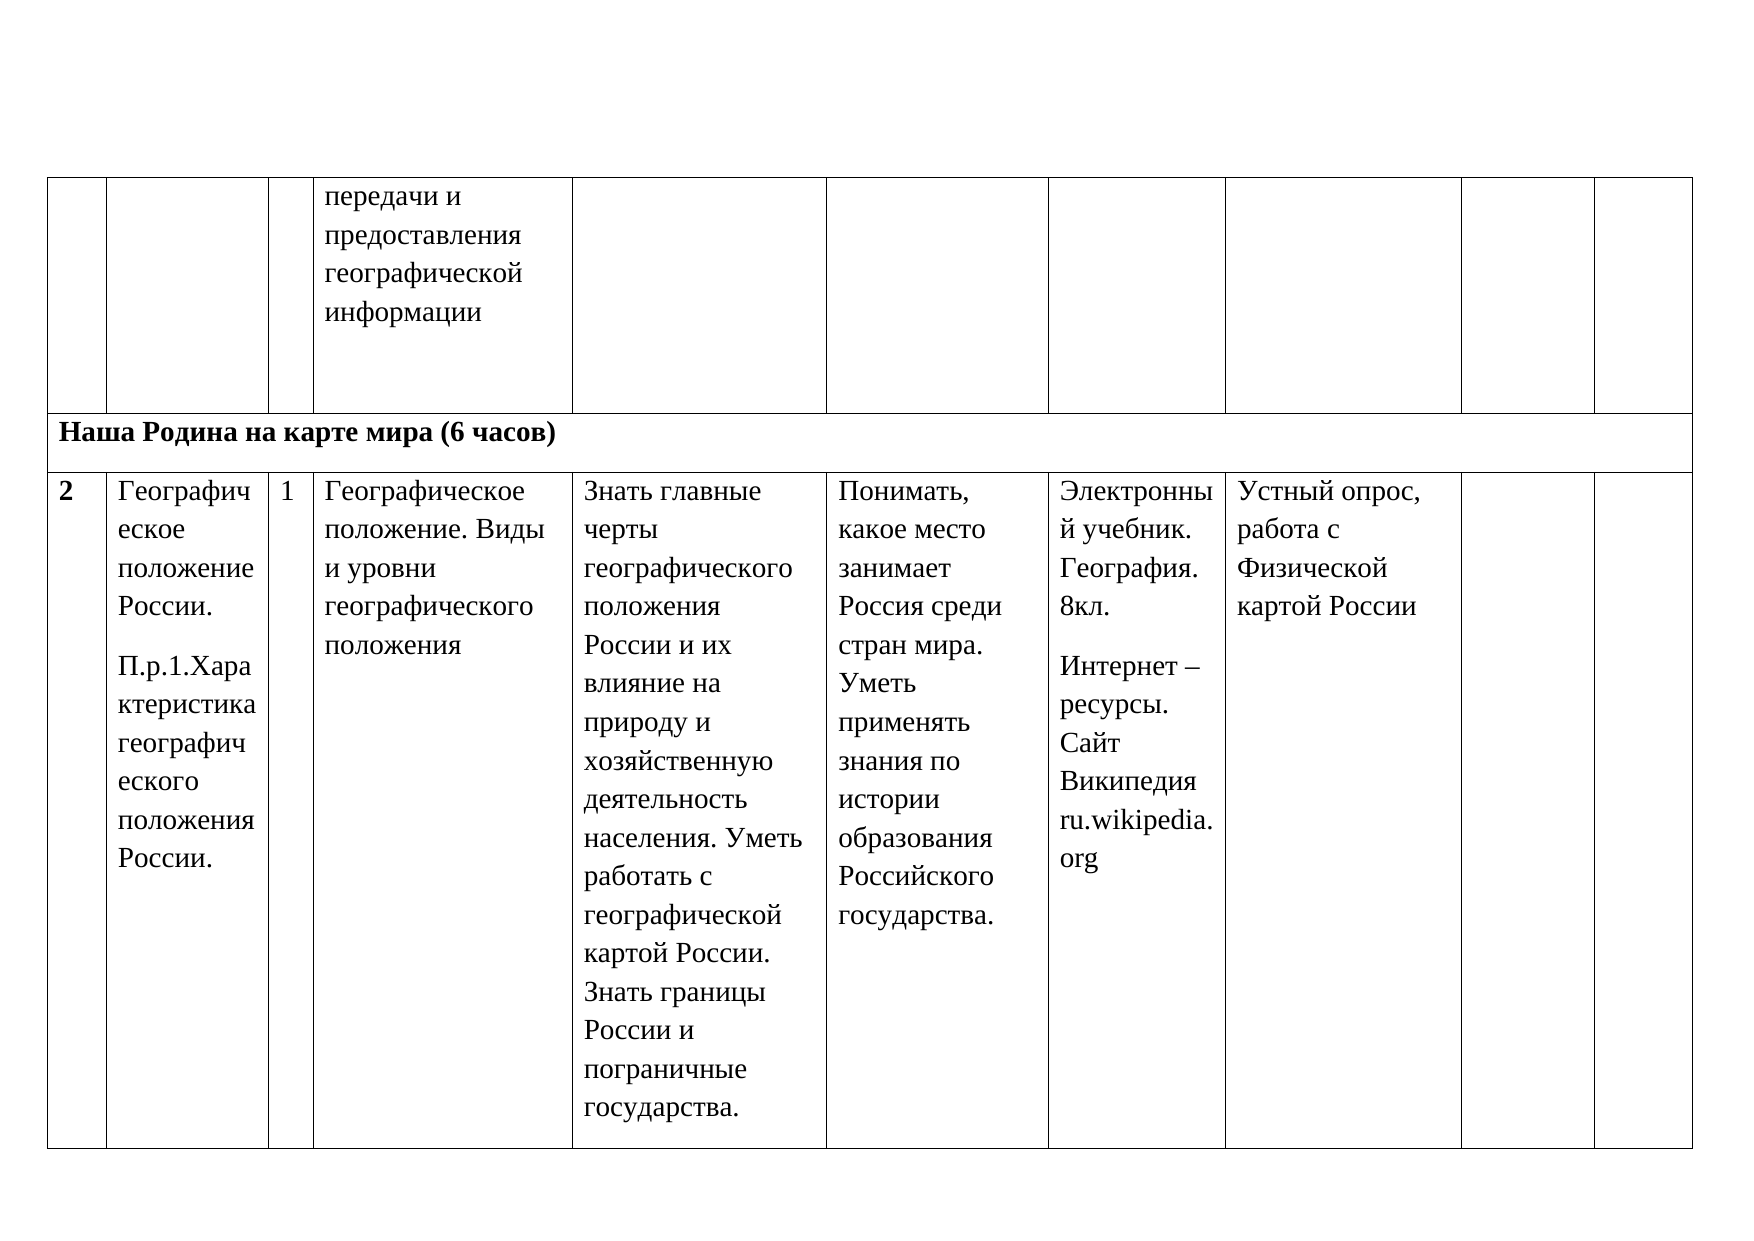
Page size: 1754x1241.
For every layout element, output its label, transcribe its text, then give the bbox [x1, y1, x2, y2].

table_cell Наша Родина на карте мира (6 часов) [48, 414, 1692, 472]
table_cell Электронный учебник. География. 8кл. Интернет – ресурсы. Сайт Википедия ru.wikipedia.org [1049, 473, 1225, 1148]
table_cell [1595, 473, 1692, 1148]
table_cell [573, 178, 826, 413]
table_cell Понимать, какое место занимает Россия среди стран мира. Уметь применять знания по истории образования Российского государства. [827, 473, 1048, 1148]
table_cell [107, 178, 268, 413]
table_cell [827, 178, 1048, 413]
table_cell 1 [269, 178, 313, 413]
table_cell Устный опрос, работа с Физической картой России [1226, 473, 1461, 1148]
table_cell Знать главные черты географического положения России и их влияние на природу и хозяйственную деятельность населения. Уметь работать с географической картой России. Знать границы России и пограничные государства. [573, 473, 826, 1148]
table_cell 1 [269, 473, 313, 1148]
table_cell [1462, 473, 1594, 1148]
table_cell 2 [48, 473, 106, 1148]
table_cell Географическое положение. Виды и уровни географического положения [314, 473, 572, 1148]
table_cell 1 [48, 178, 106, 413]
table_cell [1595, 178, 1692, 413]
table_cell Географическое положение России. П.р.1.Характеристика географического положения России. [107, 473, 268, 1148]
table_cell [314, 178, 572, 413]
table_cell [1226, 178, 1461, 413]
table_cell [1049, 178, 1225, 413]
table_cell [1462, 178, 1594, 413]
